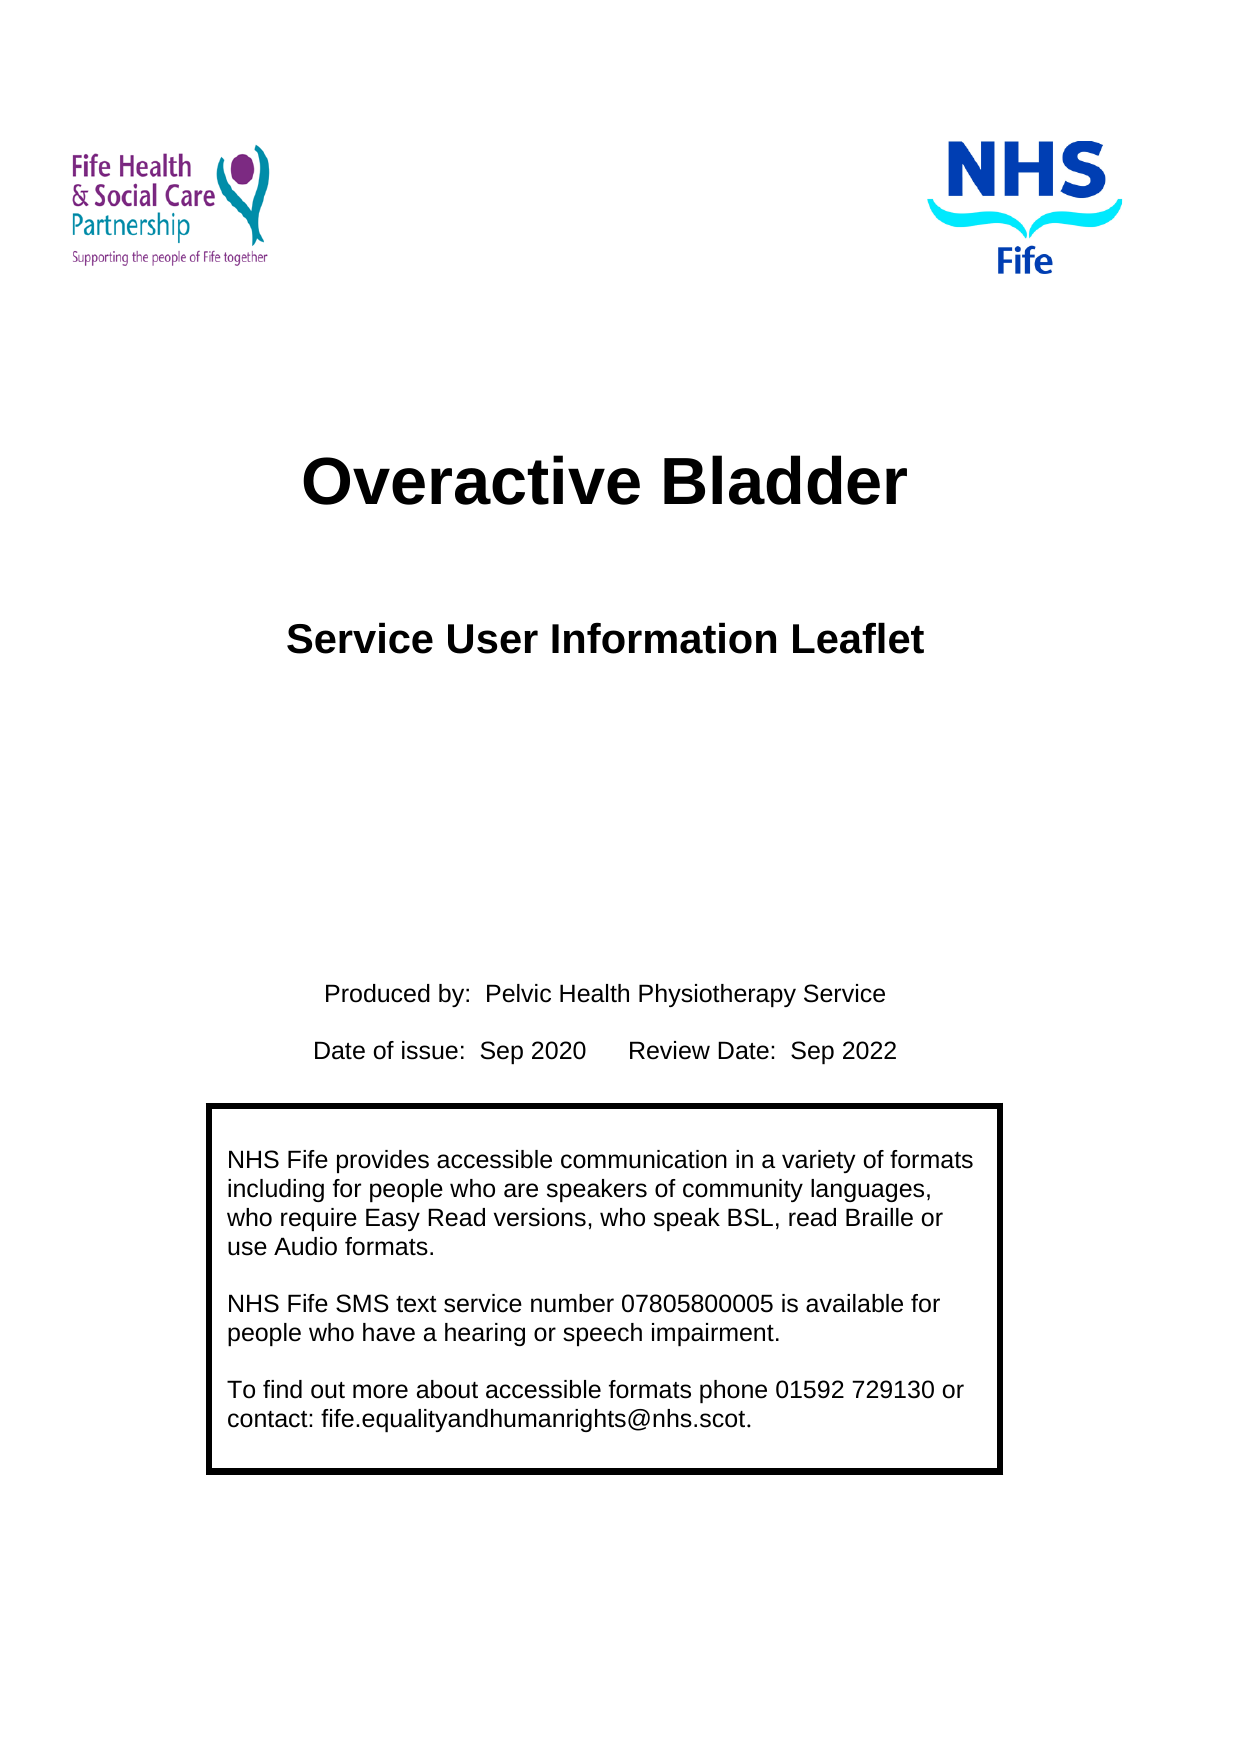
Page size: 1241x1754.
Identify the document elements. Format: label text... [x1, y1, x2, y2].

subtitle Service User Information Leaflet [89, 615, 1122, 663]
picture [927, 141, 1123, 274]
text Date of issue: Sep 2020 Review Date: Sep 2022 [89, 1036, 1122, 1065]
picture [68, 141, 274, 273]
title Overactive Bladder [89, 442, 1122, 519]
text Produced by: Pelvic Health Physiotherapy Service [89, 979, 1122, 1008]
